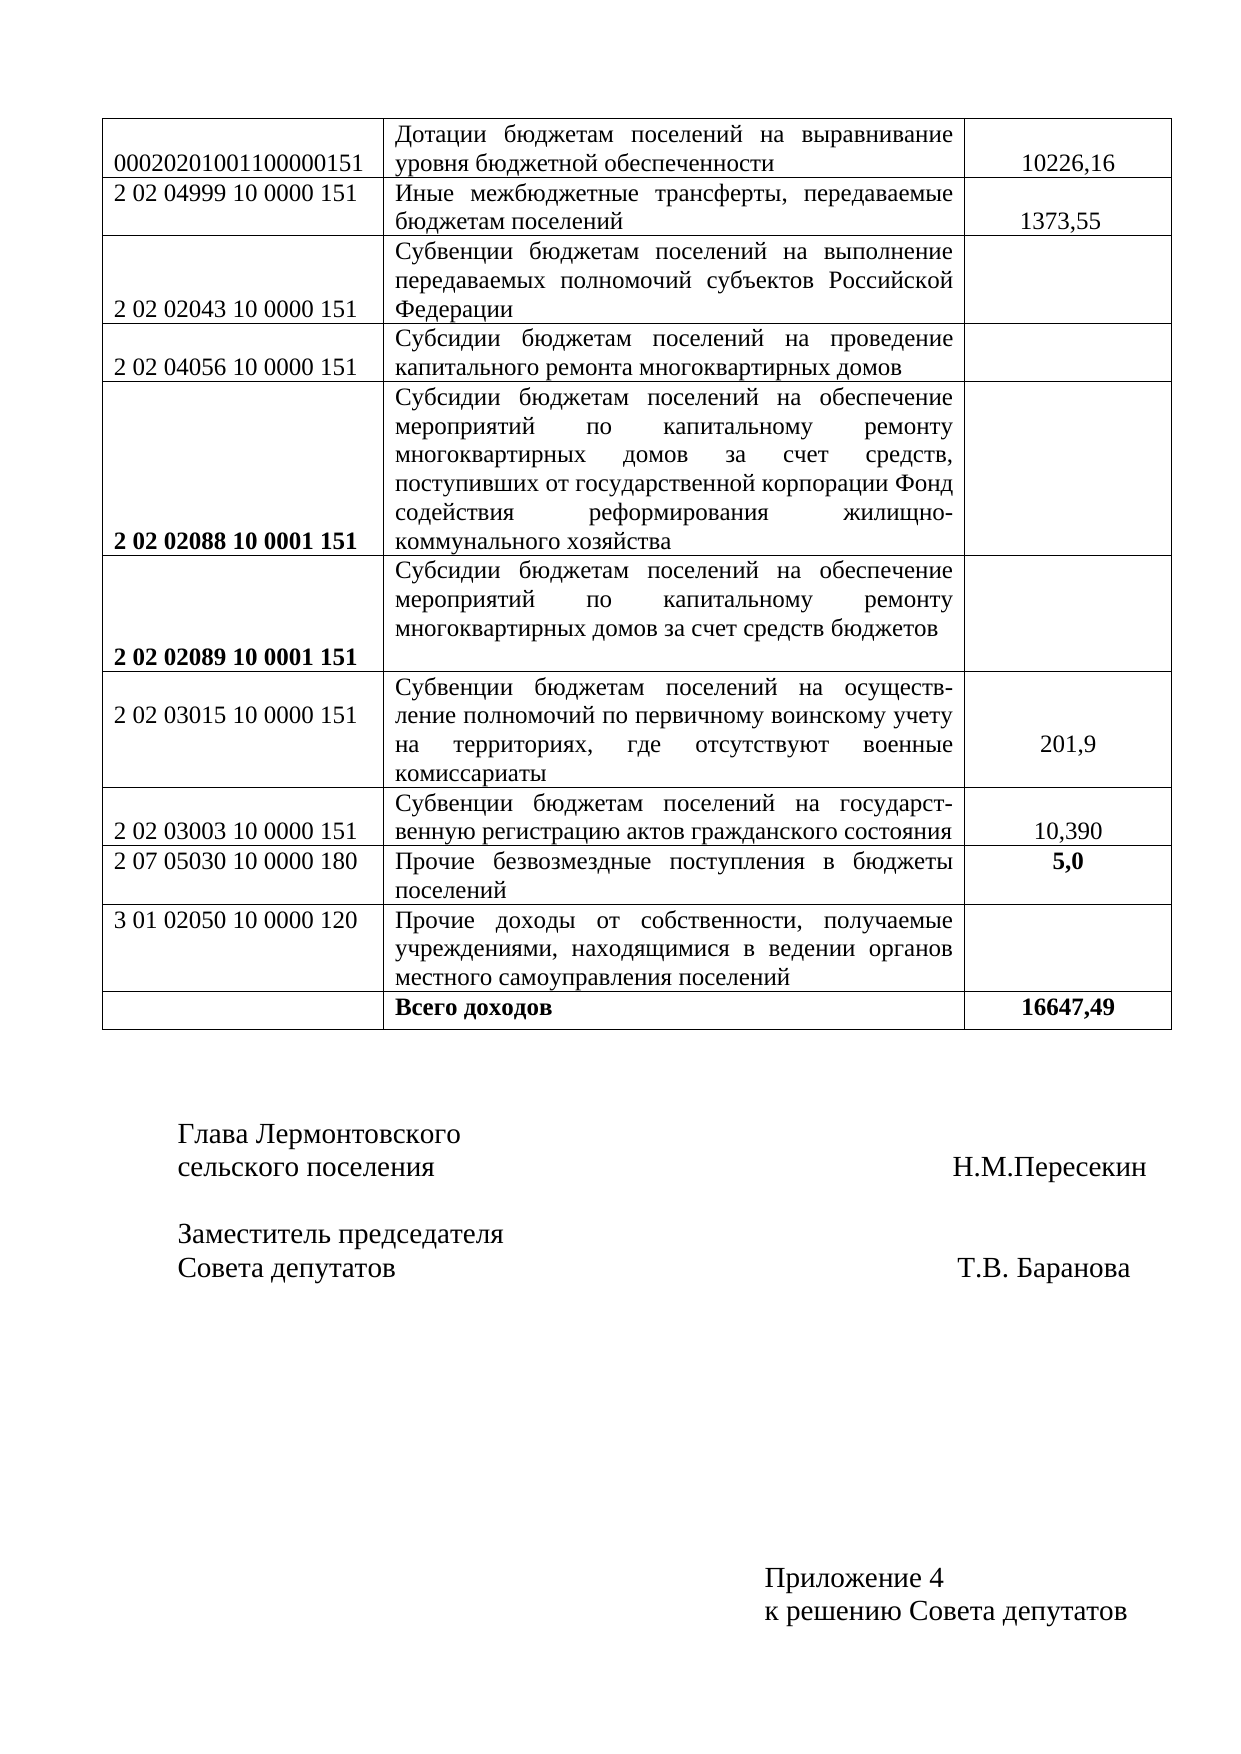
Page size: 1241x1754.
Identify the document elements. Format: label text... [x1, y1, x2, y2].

table_cell Субвенции бюджетам поселений на выполнение передаваемых полномочий субъектов Российской Федерации [384, 236, 964, 322]
table_cell 201,9 [965, 672, 1171, 787]
table_cell Всего доходов [384, 992, 964, 1028]
table_cell 5,0 [965, 846, 1171, 904]
text Совета депутатов Т.В. Баранова [177, 1250, 1152, 1283]
table_cell 2 02 02089 10 0001 151 [103, 556, 383, 671]
table_cell 2 07 05030 10 0000 180 [103, 846, 383, 904]
table_cell 2 02 03015 10 0000 151 [103, 672, 383, 787]
table_cell [965, 236, 1171, 322]
table_cell Иные межбюджетные трансферты, передаваемые бюджетам поселений [384, 178, 964, 235]
table_cell Субвенции бюджетам поселений на государст-венную регистрацию актов гражданского состояния [384, 788, 964, 845]
table_cell 1373,55 [965, 178, 1171, 235]
table_cell Субсидии бюджетам поселений на обеспечение мероприятий по капитальному ремонту многоквартирных домов за счет средств, поступивших от государственной корпорации Фонд содействия реформирования жилищно-коммунального хозяйства [384, 382, 964, 554]
table_cell 10,390 [965, 788, 1171, 845]
table_cell Прочие безвозмездные поступления в бюджеты поселений [384, 846, 964, 904]
text сельского поселения Н.М.Пересекин [177, 1149, 1152, 1183]
table_cell [965, 324, 1171, 381]
table_cell [965, 556, 1171, 671]
table_cell 2 02 04056 10 0000 151 [103, 324, 383, 381]
table_cell 2 02 02088 10 0001 151 [103, 382, 383, 554]
table_cell 10226,16 [965, 119, 1171, 177]
text Глава Лермонтовского [177, 1116, 1152, 1149]
table_cell Субвенции бюджетам поселений на осуществ-ление полномочий по первичному воинскому учету на территориях, где отсутствуют военные комиссариаты [384, 672, 964, 787]
table_cell [965, 382, 1171, 554]
table_cell Дотации бюджетам поселений на выравнивание уровня бюджетной обеспеченности [384, 119, 964, 177]
table_cell [103, 992, 383, 1028]
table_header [753, 1560, 1163, 1627]
table_cell Субсидии бюджетам поселений на обеспечение мероприятий по капитальному ремонту многоквартирных домов за счет средств бюджетов [384, 556, 964, 671]
table_cell 2 02 03003 10 0000 151 [103, 788, 383, 845]
table_cell Субсидии бюджетам поселений на проведение капитального ремонта многоквартирных домов [384, 324, 964, 381]
table_cell [965, 905, 1171, 991]
table_cell 00020201001100000151 [103, 119, 383, 177]
table_cell Прочие доходы от собственности, получаемые учреждениями, находящимися в ведении органов местного самоуправления поселений [384, 905, 964, 991]
table_cell 16647,49 [965, 992, 1171, 1028]
table_cell 3 01 02050 10 0000 120 [103, 905, 383, 991]
text Заместитель председателя [177, 1216, 1152, 1250]
table_cell 2 02 02043 10 0000 151 [103, 236, 383, 322]
table_cell 2 02 04999 10 0000 151 [103, 178, 383, 235]
